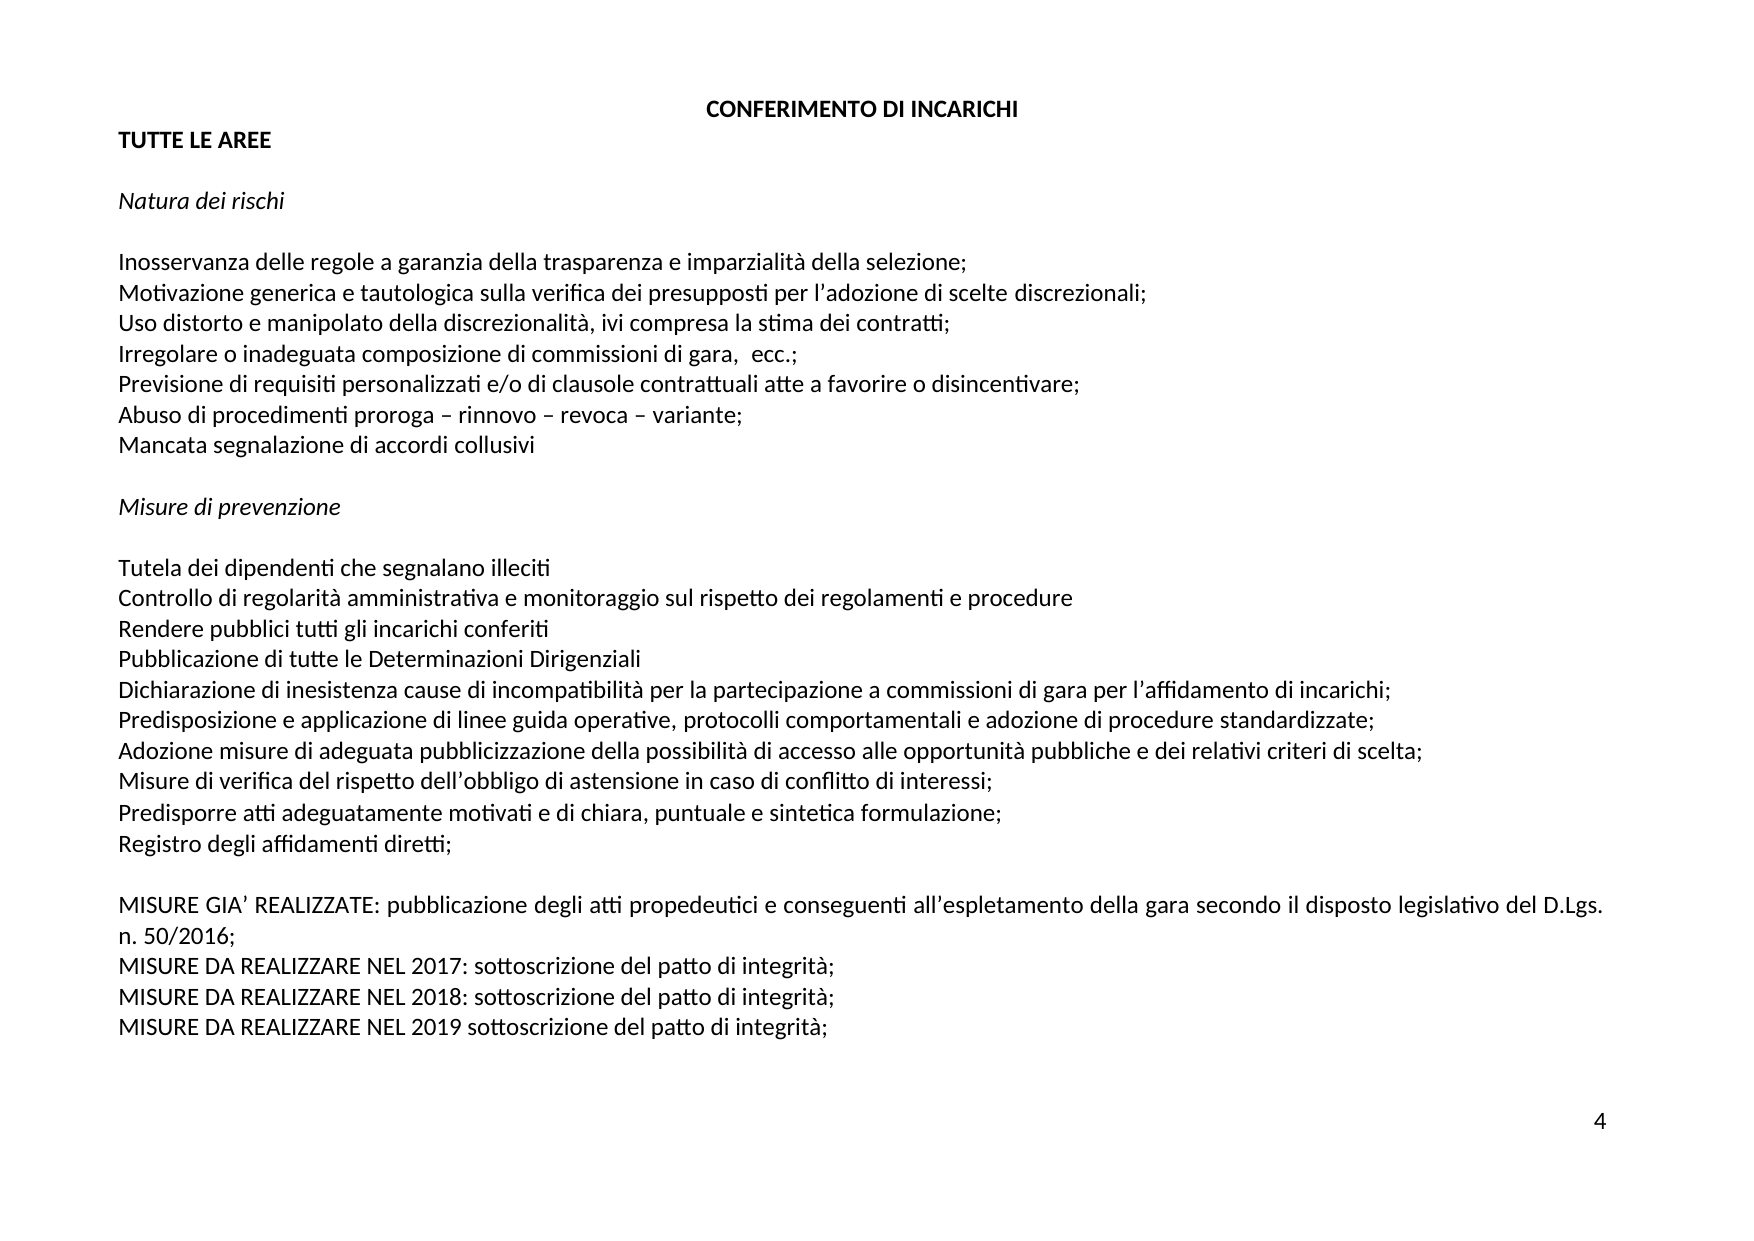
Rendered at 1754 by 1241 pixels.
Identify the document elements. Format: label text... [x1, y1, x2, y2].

text Misure di prevenzione [118, 491, 1606, 521]
text MISURE DA REALIZZARE NEL 2019 sottoscrizione del patto di integrità; [118, 1011, 1606, 1042]
text Misure di verifica del rispetto dell’obbligo di astensione in caso di conflitto di interessi; [118, 765, 1606, 796]
text MISURE GIA’ REALIZZATE: pubblicazione degli atti propedeutici e conseguenti all’espletamento della gara secondo il disposto legislativo del D.Lgs. n. 50/2016; [118, 889, 1606, 950]
text Tutela dei dipendenti che segnalano illeciti [118, 552, 1606, 582]
text Inosservanza delle regole a garanzia della trasparenza e imparzialità della selezione; [118, 246, 1576, 277]
text Irregolare o inadeguata composizione di commissioni di gara, ecc.; [118, 338, 1606, 368]
text Abuso di procedimenti proroga – rinnovo – revoca – variante; [118, 399, 1577, 429]
text Predisposizione e applicazione di linee guida operative, protocolli comportamentali e adozione di procedure standardizzate; [118, 704, 1606, 735]
text Natura dei rischi [118, 185, 1606, 216]
text Previsione di requisiti personalizzati e/o di clausole contrattuali atte a favorire o disincentivare; [118, 368, 1577, 399]
text TUTTE LE AREE [118, 124, 1606, 155]
text Adozione misure di adeguata pubblicizzazione della possibilità di accesso alle opportunità pubbliche e dei relativi criteri di scelta; [118, 735, 1606, 765]
text MISURE DA REALIZZARE NEL 2017: sottoscrizione del patto di integrità; [118, 950, 1606, 981]
text Mancata segnalazione di accordi collusivi [118, 430, 1577, 460]
text Controllo di regolarità amministrativa e monitoraggio sul rispetto dei regolamenti e procedure [118, 582, 1606, 613]
text Uso distorto e manipolato della discrezionalità, ivi compresa la stima dei contratti; [118, 307, 1576, 338]
text Rendere pubblici tutti gli incarichi conferiti [118, 613, 1606, 643]
text Pubblicazione di tutte le Determinazioni Dirigenziali [118, 643, 1606, 674]
text Predisporre atti adeguatamente motivati e di chiara, puntuale e sintetica formulazione; [118, 797, 1606, 827]
text Dichiarazione di inesistenza cause di incompatibilità per la partecipazione a commissioni di gara per l’affidamento di incarichi; [118, 674, 1606, 704]
text MISURE DA REALIZZARE NEL 2018: sottoscrizione del patto di integrità; [118, 981, 1606, 1011]
text Registro degli affidamenti diretti; [118, 828, 1606, 859]
text Motivazione generica e tautologica sulla verifica dei presupposti per l’adozione di scelte discrezionali; [118, 277, 1576, 307]
text CONFERIMENTO DI INCARICHI [118, 94, 1606, 124]
